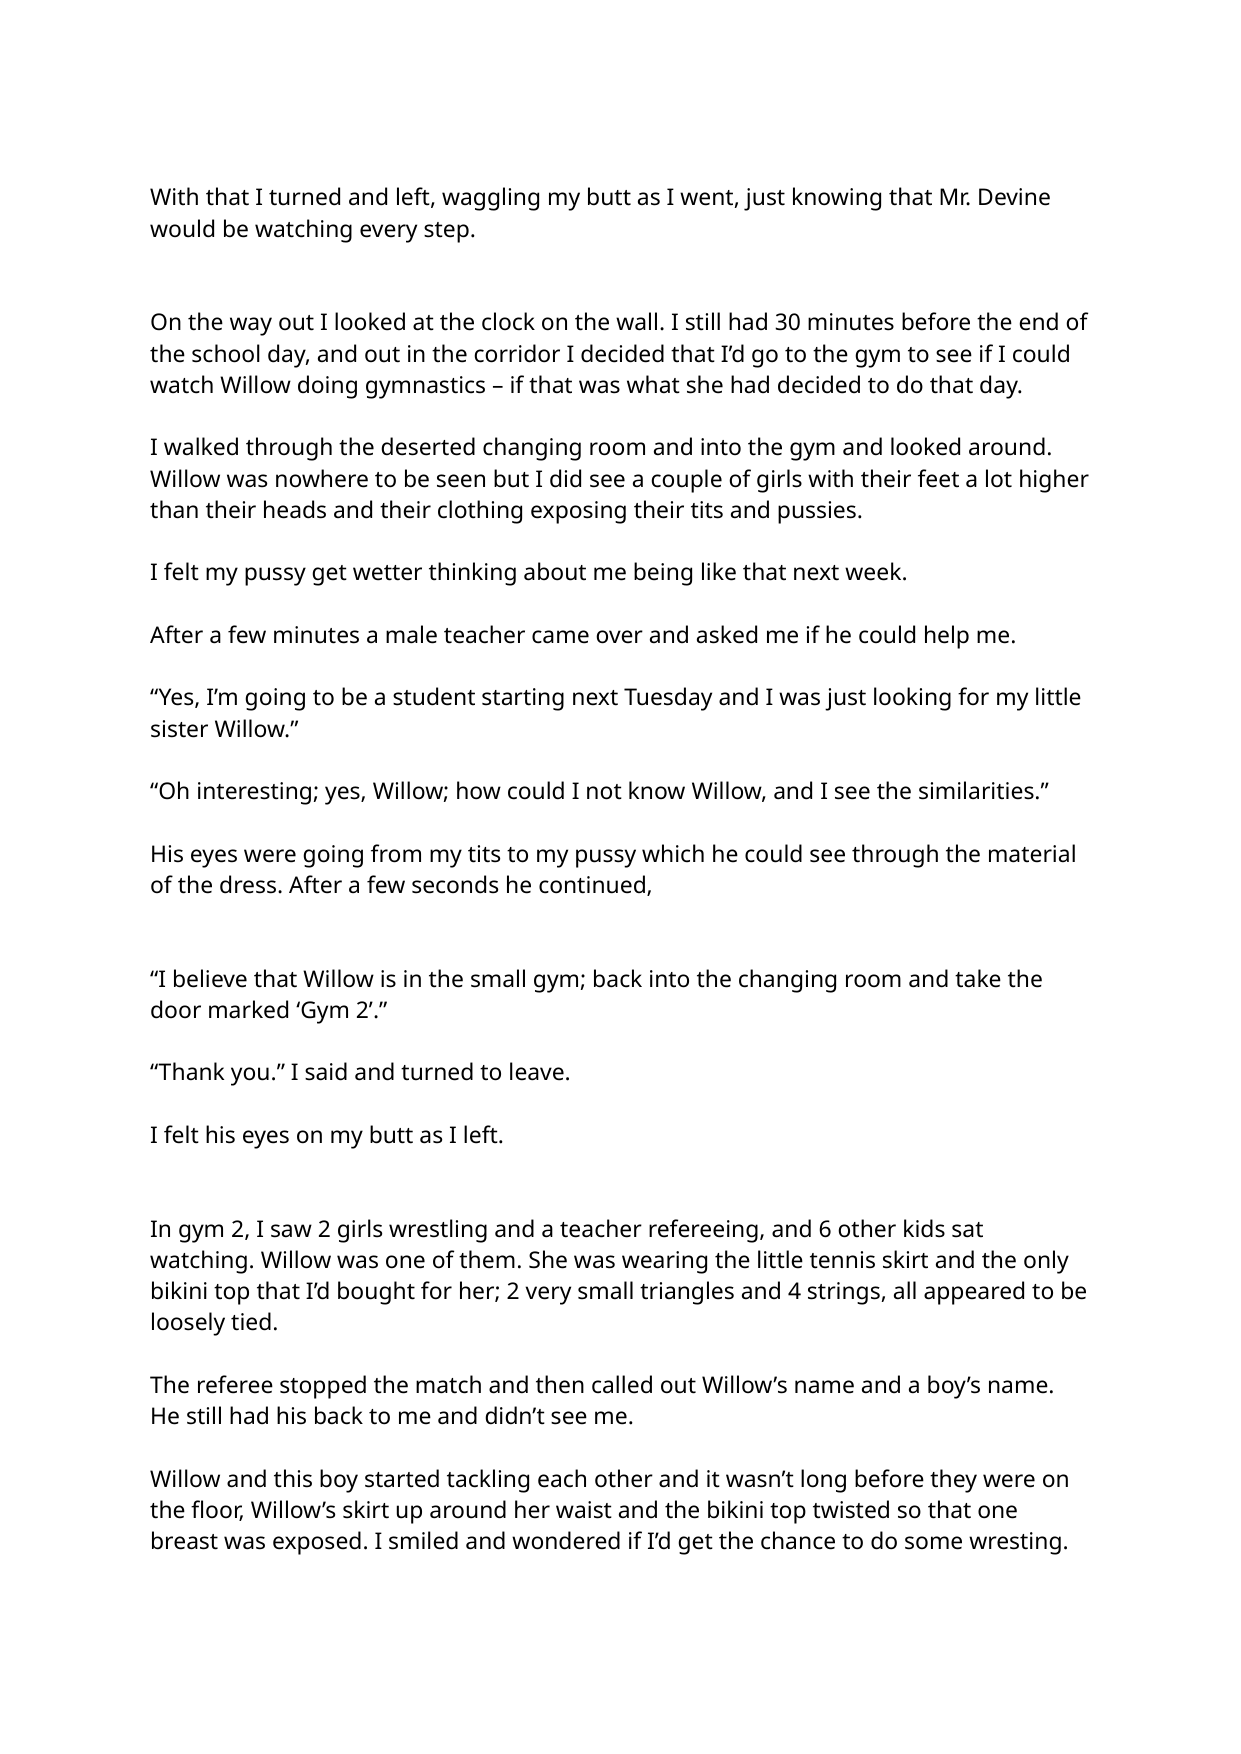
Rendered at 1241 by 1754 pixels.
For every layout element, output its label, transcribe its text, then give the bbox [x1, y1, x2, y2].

text “I believe that Willow is in the small gym; back into the changing room and take the door marked ‘Gym 2’.” [150, 962, 1090, 1025]
text With that I turned and left, waggling my butt as I went, just knowing that Mr. Devine would be watching every step. [150, 181, 1090, 244]
text “Yes, I’m going to be a student starting next Tuesday and I was just looking for my little sister Willow.” [150, 681, 1090, 744]
text I walked through the deserted changing room and into the gym and looked around. Willow was nowhere to be seen but I did see a couple of girls with their feet a lot higher than their heads and their clothing exposing their tits and pussies. [150, 431, 1090, 525]
text “Thank you.” I said and turned to leave. [150, 1056, 1090, 1087]
text After a few minutes a male teacher came over and asked me if he could help me. [150, 619, 1090, 650]
text The referee stopped the match and then called out Willow’s name and a boy’s name. He still had his back to me and didn’t see me. [150, 1369, 1090, 1431]
text On the way out I looked at the clock on the wall. I still had 30 minutes before the end of the school day, and out in the corridor I decided that I’d go to the gym to see if I could watch Willow doing gymnastics – if that was what she had decided to do that day. [150, 306, 1090, 400]
text Willow and this boy started tackling each other and it wasn’t long before they were on the floor, Willow’s skirt up around her waist and the bikini top twisted so that one breast was exposed. I smiled and wondered if I’d get the chance to do some wresting. [150, 1462, 1090, 1556]
text I felt my pussy get wetter thinking about me being like that next week. [150, 556, 1090, 587]
text His eyes were going from my tits to my pussy which he could see through the material of the dress. After a few seconds he continued, [150, 837, 1090, 900]
text In gym 2, I saw 2 girls wrestling and a teacher refereeing, and 6 other kids sat watching. Willow was one of them. She was wearing the little tennis skirt and the only bikini top that I’d bought for her; 2 very small triangles and 4 strings, all appeared to be loosely tied. [150, 1212, 1090, 1337]
text “Oh interesting; yes, Willow; how could I not know Willow, and I see the similarities.” [150, 775, 1090, 806]
text I felt his eyes on my butt as I left. [150, 1119, 1090, 1150]
